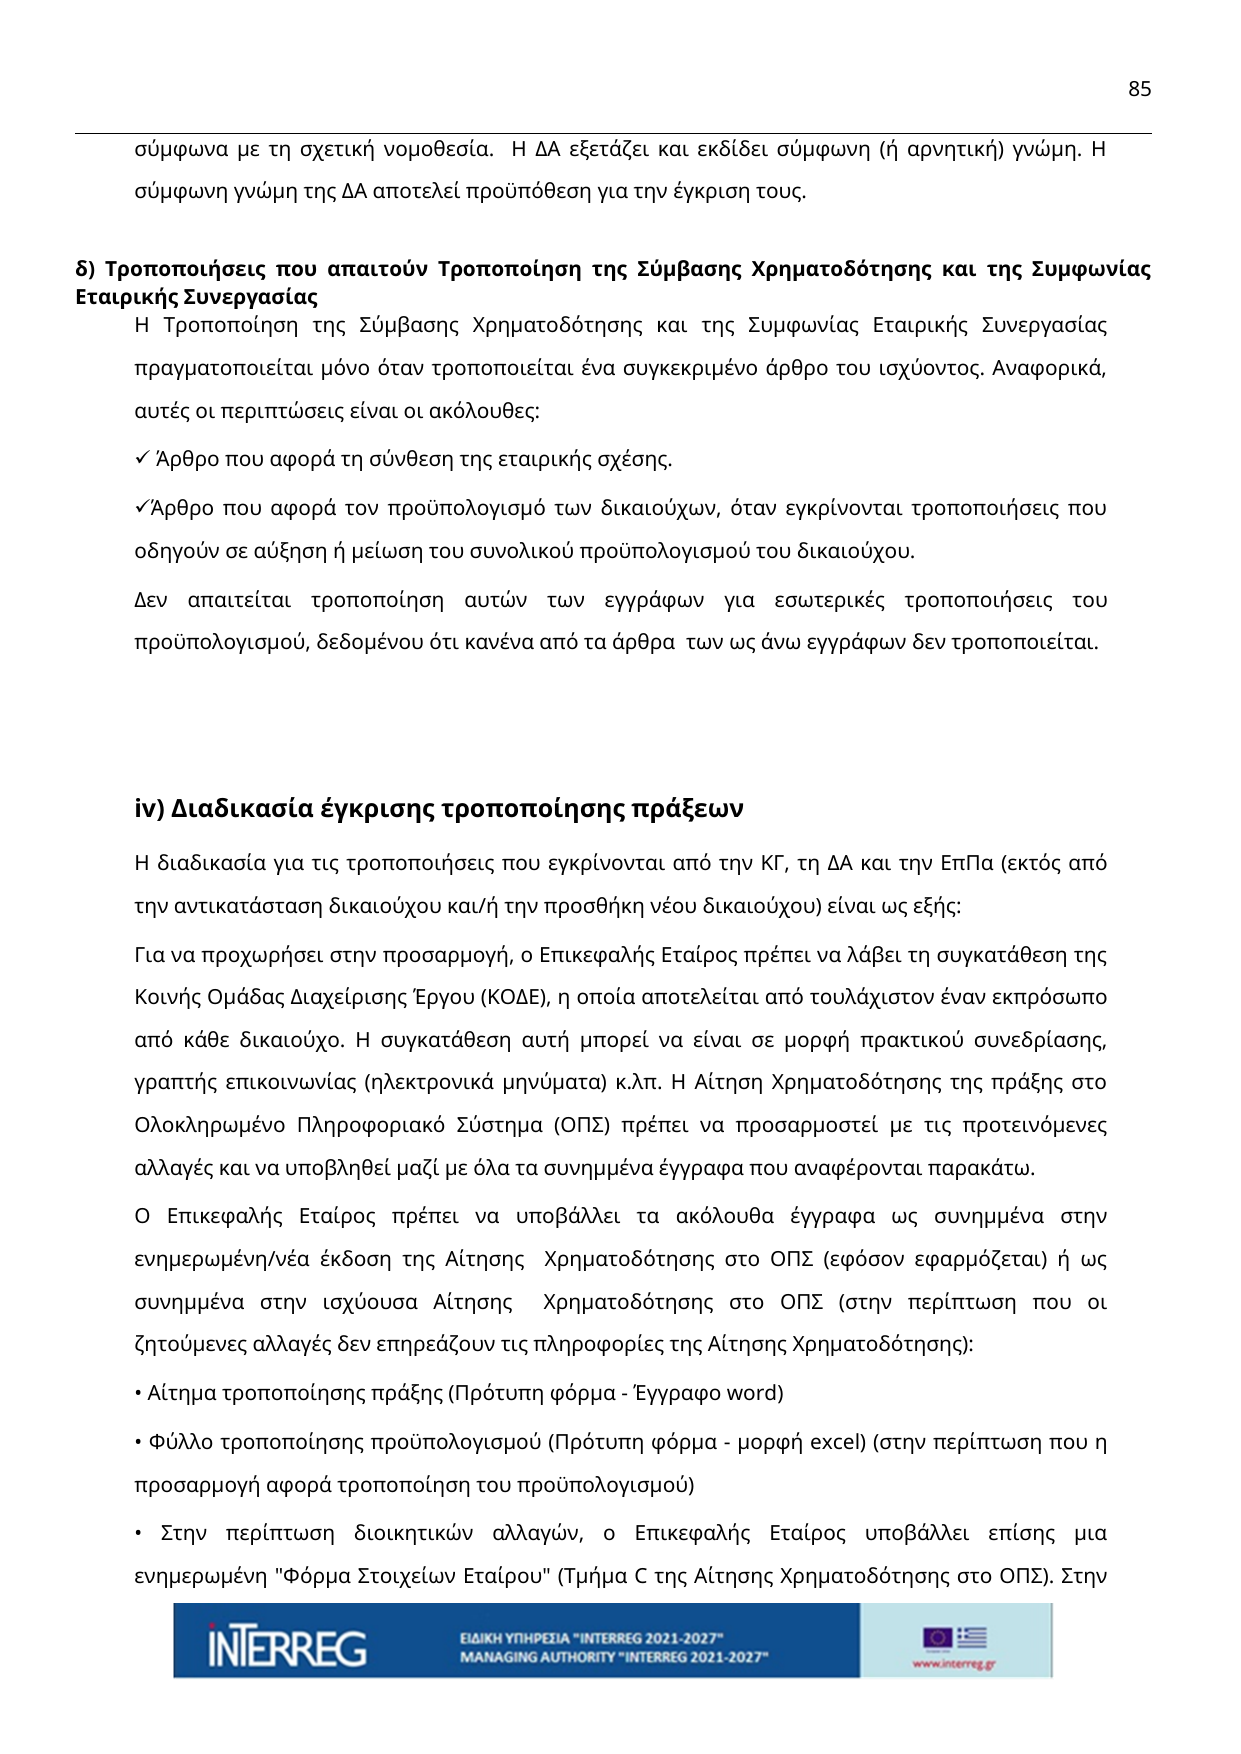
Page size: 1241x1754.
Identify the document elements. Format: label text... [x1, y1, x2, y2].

text Ο Επικεφαλής Εταίρος πρέπει να υποβάλλει τα ακόλουθα έγγραφα ως συνημμένα στην ενημερωμένη/νέα έκδοση της Αίτησης Χρηματοδότησης στο ΟΠΣ (εφόσον εφαρμόζεται) ή ως συνημμένα στην ισχύουσα Αίτησης Χρηματοδότησης στο ΟΠΣ (στην περίπτωση που οι ζητούμενες αλλαγές δεν επηρεάζουν τις πληροφορίες της Αίτησης Χρηματοδότησης): [134, 1202, 1109, 1358]
text Η διαδικασία για τις τροποποιήσεις που εγκρίνονται από την ΚΓ, τη ΔΑ και την ΕπΠα (εκτός από την αντικατάσταση δικαιούχου και/ή την προσθήκη νέου δικαιούχου) είναι ως εξής: [134, 848, 1109, 919]
text • Αίτημα τροποποίησης πράξης (Πρότυπη φόρμα - Έγγραφο word) [134, 1378, 1109, 1407]
subtitle iv) Διαδικασία έγκρισης τροποποίησης πράξεων [134, 791, 1099, 825]
picture [172, 1603, 1054, 1681]
text Άρθρο που αφορά τον προϋπολογισμό των δικαιούχων, όταν εγκρίνονται τροποποιήσεις που οδηγούν σε αύξηση ή μείωση του συνολικού προϋπολογισμού του δικαιούχου. [134, 493, 1109, 564]
text Άρθρο που αφορά τη σύνθεση της εταιρικής σχέσης. [134, 444, 1109, 473]
text δ) Τροποποιήσεις που απαιτούν Τροποποίηση της Σύμβασης Χρηματοδότησης και της Συμφωνίας Εταιρικής Συνεργασίας [75, 254, 1152, 311]
text Η Τροποποίηση της Σύμβασης Χρηματοδότησης και της Συμφωνίας Εταιρικής Συνεργασίας πραγματοποιείται μόνο όταν τροποποιείται ένα συγκεκριμένο άρθρο του ισχύοντος. Αναφορικά, αυτές οι περιπτώσεις είναι οι ακόλουθες: [134, 311, 1109, 424]
text Για να προχωρήσει στην προσαρμογή, ο Επικεφαλής Εταίρος πρέπει να λάβει τη συγκατάθεση της Κοινής Ομάδας Διαχείρισης Έργου (ΚΟΔΕ), η οποία αποτελείται από τουλάχιστον έναν εκπρόσωπο από κάθε δικαιούχο. Η συγκατάθεση αυτή μπορεί να είναι σε μορφή πρακτικού συνεδρίασης, γραπτής επικοινωνίας (ηλεκτρονικά μηνύματα) κ.λπ. Η Αίτηση Χρηματοδότησης της πράξης στο Ολοκληρωμένο Πληροφοριακό Σύστημα (ΟΠΣ) πρέπει να προσαρμοστεί με τις προτεινόμενες αλλαγές και να υποβληθεί μαζί με όλα τα συνημμένα έγγραφα που αναφέρονται παρακάτω. [134, 940, 1109, 1181]
text • Φύλλο τροποποίησης προϋπολογισμού (Πρότυπη φόρμα - μορφή excel) (στην περίπτωση που η προσαρμογή αφορά τροποποίηση του προϋπολογισμού) [134, 1427, 1109, 1498]
text Δεν απαιτείται τροποποίηση αυτών των εγγράφων για εσωτερικές τροποποιήσεις του προϋπολογισμού, δεδομένου ότι κανένα από τα άρθρα των ως άνω εγγράφων δεν τροποποιείται. [134, 585, 1109, 656]
